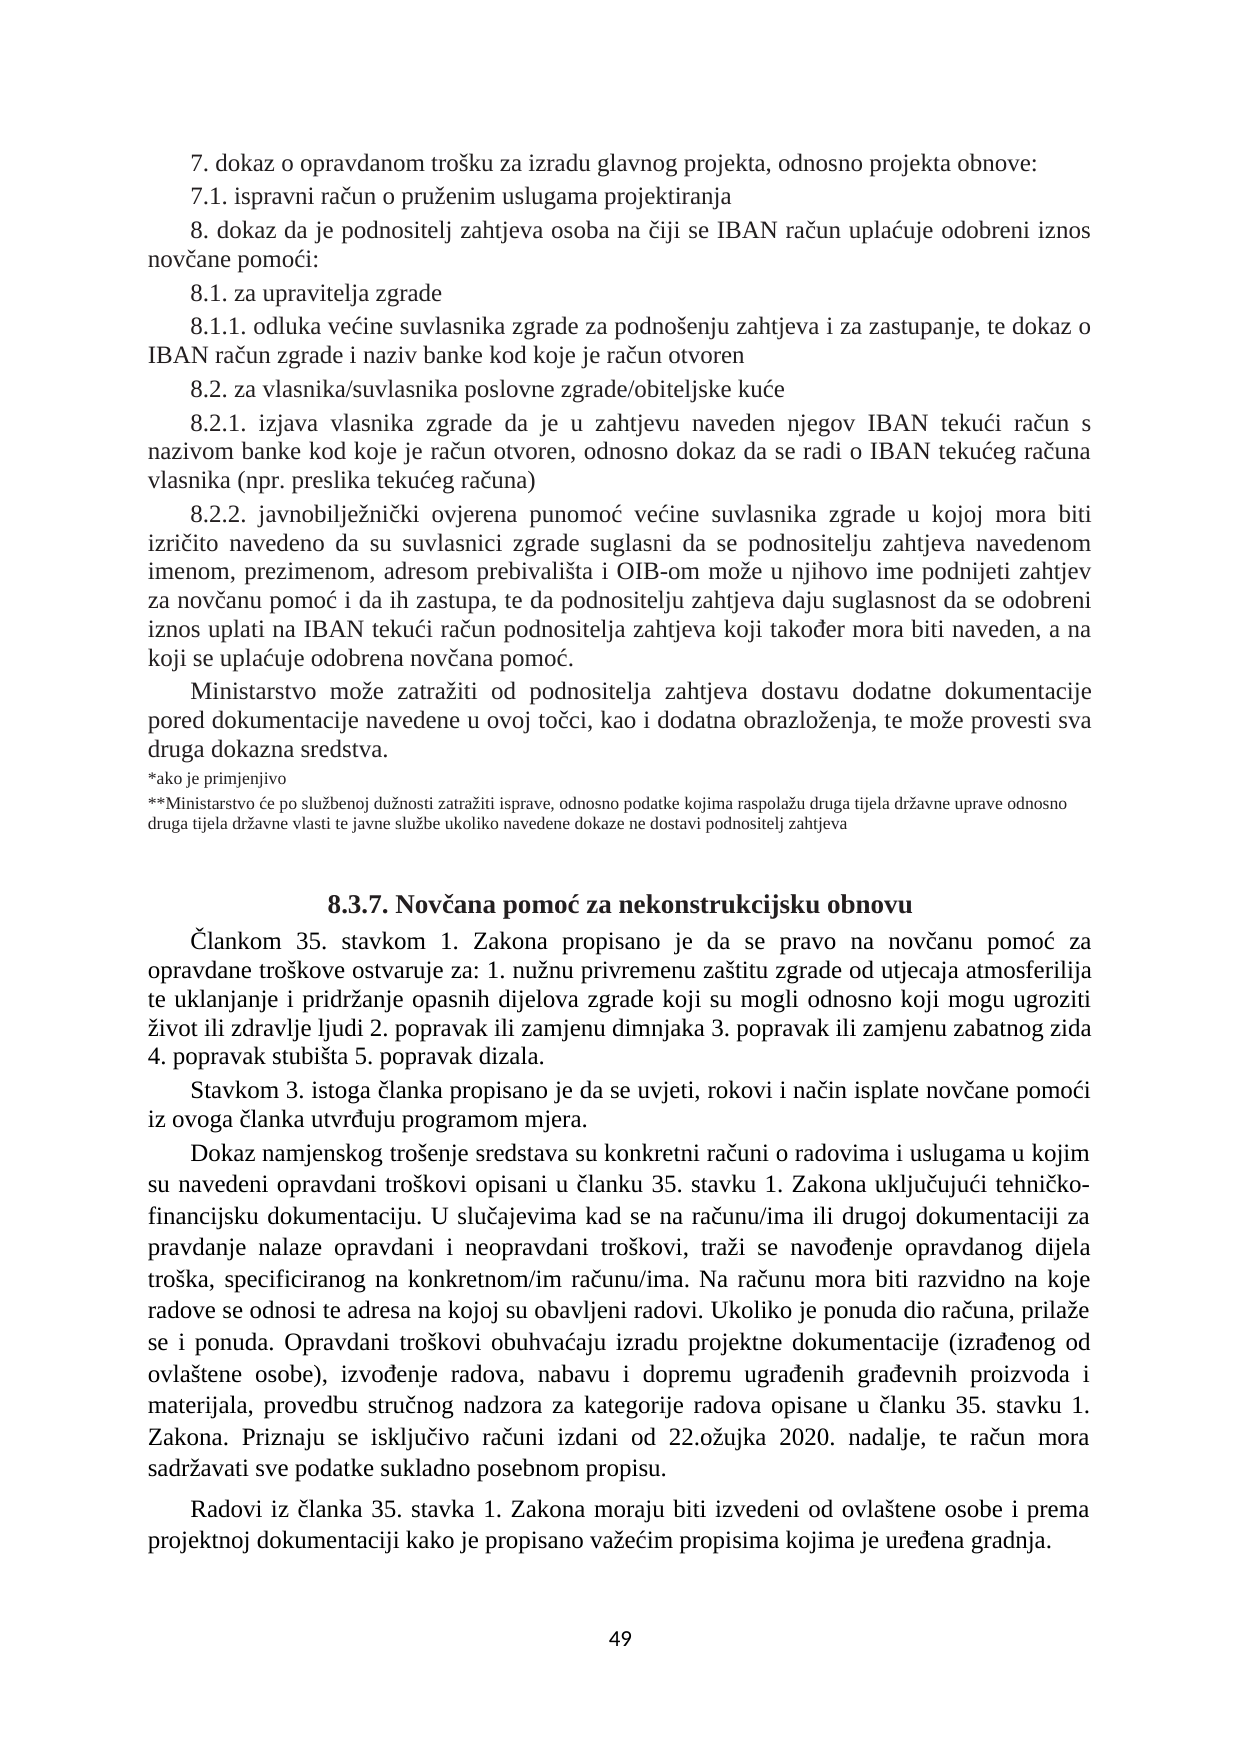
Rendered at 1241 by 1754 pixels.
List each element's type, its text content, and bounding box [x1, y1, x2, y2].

text 8.1. za upravitelja zgrade [148, 278, 1093, 306]
text Radovi iz članka 35. stavka 1. Zakona moraju biti izvedeni od ovlaštene osobe i prema projektnoj dokumentaciji kako je propisano važećim propisima kojima je uređena gradnja. [148, 1494, 1091, 1554]
text 8. dokaz da je podnositelj zahtjeva osoba na čiji se IBAN račun uplaćuje odobreni iznos novčane pomoći: [148, 215, 1093, 273]
text Stavkom 3. istoga članka propisano je da se uvjeti, rokovi i način isplate novčane pomoći iz ovoga članka utvrđuju programom mjera. [148, 1075, 1093, 1133]
text 8.2.1. izjava vlasnika zgrade da je u zahtjevu naveden njegov IBAN tekući račun s nazivom banke kod koje je račun otvoren, odnosno dokaz da se radi o IBAN tekućeg računa vlasnika (npr. preslika tekućeg računa) [148, 408, 1093, 494]
text 7. dokaz o opravdanom trošku za izradu glavnog projekta, odnosno projekta obnove: [148, 148, 1093, 176]
text Dokaz namjenskog trošenje sredstava su konkretni računi o radovima i uslugama u kojim su navedeni opravdani troškovi opisani u članku 35. stavku 1. Zakona uključujući tehničko-financijsku dokumentaciju. U slučajevima kad se na računu/ima ili drugoj dokumentaciji za pravdanje nalaze opravdani i neopravdani troškovi, traži se navođenje opravdanog dijela troška, specificiranog na konkretnom/im računu/ima. Na računu mora biti razvidno na koje radove se odnosi te adresa na kojoj su obavljeni radovi. Ukoliko je ponuda dio računa, prilaže se i ponuda. Opravdani troškovi obuhvaćaju izradu projektne dokumentacije (izrađenog od ovlaštene osobe), izvođenje radova, nabavu i dopremu ugrađenih građevnih proizvoda i materijala, provedbu stručnog nadzora za kategorije radova opisane u članku 35. stavku 1. Zakona. Priznaju se isključivo računi izdani od 22.ožujka 2020. nadalje, te račun mora sadržavati sve podatke sukladno posebnom propisu. [148, 1138, 1091, 1482]
text 8.3.7. Novčana pomoć za nekonstrukcijsku obnovu [148, 888, 1093, 919]
text Člankom 35. stavkom 1. Zakona propisano je da se pravo na novčanu pomoć za opravdane troškove ostvaruje za: 1. nužnu privremenu zaštitu zgrade od utjecaja atmosferilija te uklanjanje i pridržanje opasnih dijelova zgrade koji su mogli odnosno koji mogu ugroziti život ili zdravlje ljudi 2. popravak ili zamjenu dimnjaka 3. popravak ili zamjenu zabatnog zida 4. popravak stubišta 5. popravak dizala. [148, 926, 1093, 1070]
text Ministarstvo može zatražiti od podnositelja zahtjeva dostavu dodatne dokumentacije pored dokumentacije navedene u ovoj točci, kao i dodatna obrazloženja, te može provesti sva druga dokazna sredstva. [148, 676, 1093, 763]
text *ako je primjenjivo [148, 768, 1093, 788]
text 8.2.2. javnobilježnički ovjerena punomoć većine suvlasnika zgrade u kojoj mora biti izričito navedeno da su suvlasnici zgrade suglasni da se podnositelju zahtjeva navedenom imenom, prezimenom, adresom prebivališta i OIB-om može u njihovo ime podnijeti zahtjev za novčanu pomoć i da ih zastupa, te da podnositelju zahtjeva daju suglasnost da se odobreni iznos uplati na IBAN tekući račun podnositelja zahtjeva koji također mora biti naveden, a na koji se uplaćuje odobrena novčana pomoć. [148, 499, 1093, 671]
text 8.1.1. odluka većine suvlasnika zgrade za podnošenju zahtjeva i za zastupanje, te dokaz o IBAN račun zgrade i naziv banke kod koje je račun otvoren [148, 311, 1093, 369]
text 8.2. za vlasnika/suvlasnika poslovne zgrade/obiteljske kuće [148, 374, 1093, 403]
text **Ministarstvo će po službenoj dužnosti zatražiti isprave, odnosno podatke kojima raspolažu druga tijela državne uprave odnosno druga tijela državne vlasti te javne službe ukoliko navedene dokaze ne dostavi podnositelj zahtjeva [148, 793, 1093, 833]
text 7.1. ispravni račun o pruženim uslugama projektiranja [148, 181, 1093, 210]
